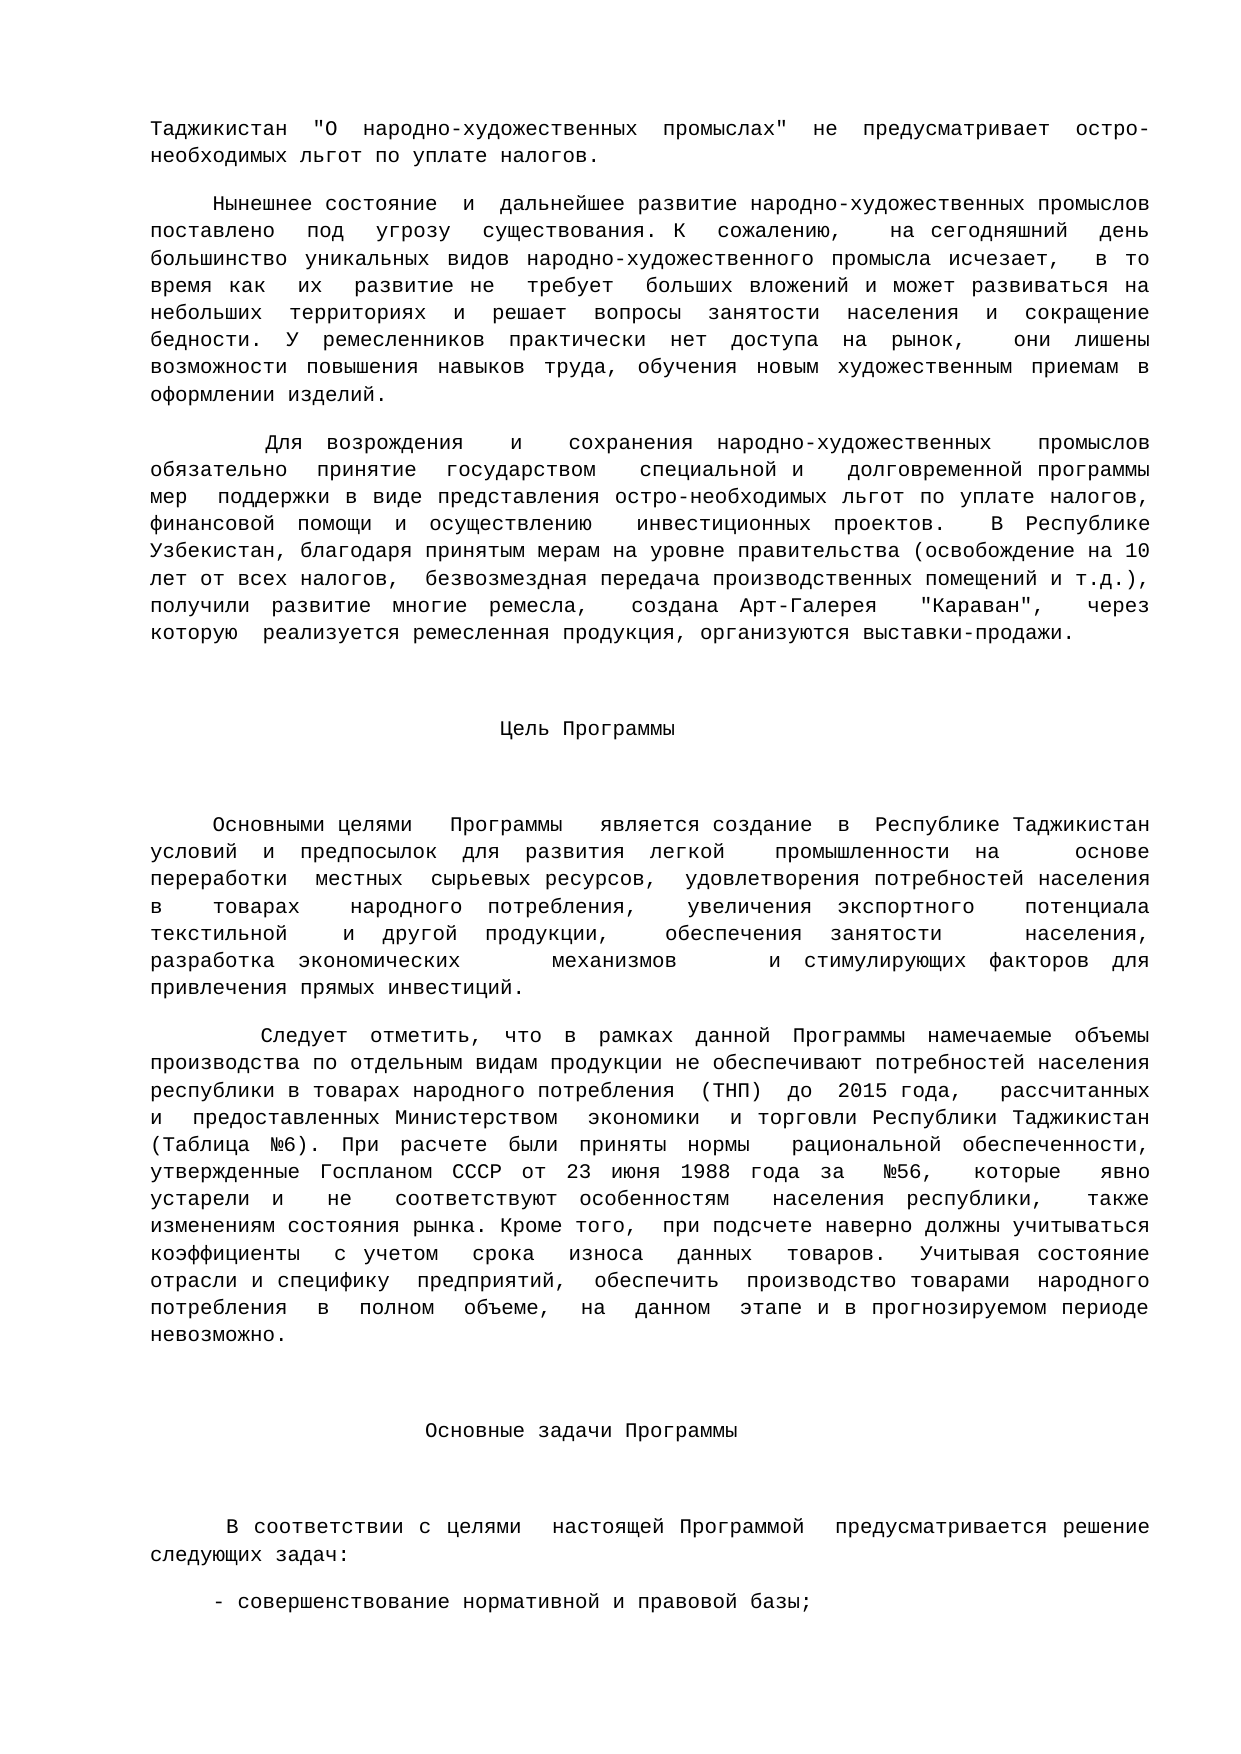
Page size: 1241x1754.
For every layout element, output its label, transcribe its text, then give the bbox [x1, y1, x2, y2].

text Основные задачи Программы [150, 1420, 1151, 1444]
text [150, 118, 1151, 169]
text Цель Программы [150, 718, 1151, 742]
text - совершенствование нормативной и правовой базы; [150, 1592, 1151, 1615]
text В соответствии с целями настоящей Программой предусматривается решение следующих задач: [150, 1516, 1151, 1567]
text Нынешнее состояние и дальнейшее развитие народно-художественных промыслов поставлено под угрозу существования. К сожалению, на сегодняшний день большинство уникальных видов народно-художественного промысла исчезает, в то время как их развитие не требует больших вложений и может развиваться на небольших территориях и решает вопросы занятости населения и сокращение бедности. У ремесленников практически нет доступа на рынок, они лишены возможности повышения навыков труда, обучения новым художественным приемам в оформлении изделий. [150, 193, 1151, 407]
text Для возрождения и сохранения народно-художественных промыслов обязательно принятие государством специальной и долговременной программы мер поддержки в виде представления остро-необходимых льгот по уплате налогов, финансовой помощи и осуществлению инвестиционных проектов. В Республике Узбекистан, благодаря принятым мерам на уровне правительства (освобождение на 10 лет от всех налогов, безвозмездная передача производственных помещений и т.д.), получили развитие многие ремесла, создана Арт-Галерея "Караван", через которую реализуется ремесленная продукция, организуются выставки-продажи. [150, 432, 1151, 646]
text Основными целями Программы является создание в Республике Таджикистан условий и предпосылок для развития легкой промышленности на основе переработки местных сырьевых ресурсов, удовлетворения потребностей населения в товарах народного потребления, увеличения экспортного потенциала текстильной и другой продукции, обеспечения занятости населения, разработка экономических механизмов и стимулирующих факторов для привлечения прямых инвестиций. [150, 814, 1151, 1001]
text Следует отметить, что в рамках данной Программы намечаемые объемы производства по отдельным видам продукции не обеспечивают потребностей населения республики в товарах народного потребления (ТНП) до 2015 года, рассчитанных и предоставленных Министерством экономики и торговли Республики Таджикистан (Таблица №6). При расчете были приняты нормы рациональной обеспеченности, утвержденные Госпланом СССР от 23 июня 1988 года за №56, которые явно устарели и не соответствуют особенностям населения республики, также изменениям состояния рынка. Кроме того, при подсчете наверно должны учитываться коэффициенты с учетом срока износа данных товаров. Учитывая состояние отрасли и специфику предприятий, обеспечить производство товарами народного потребления в полном объеме, на данном этапе и в прогнозируемом периоде невозможно. [150, 1025, 1151, 1348]
